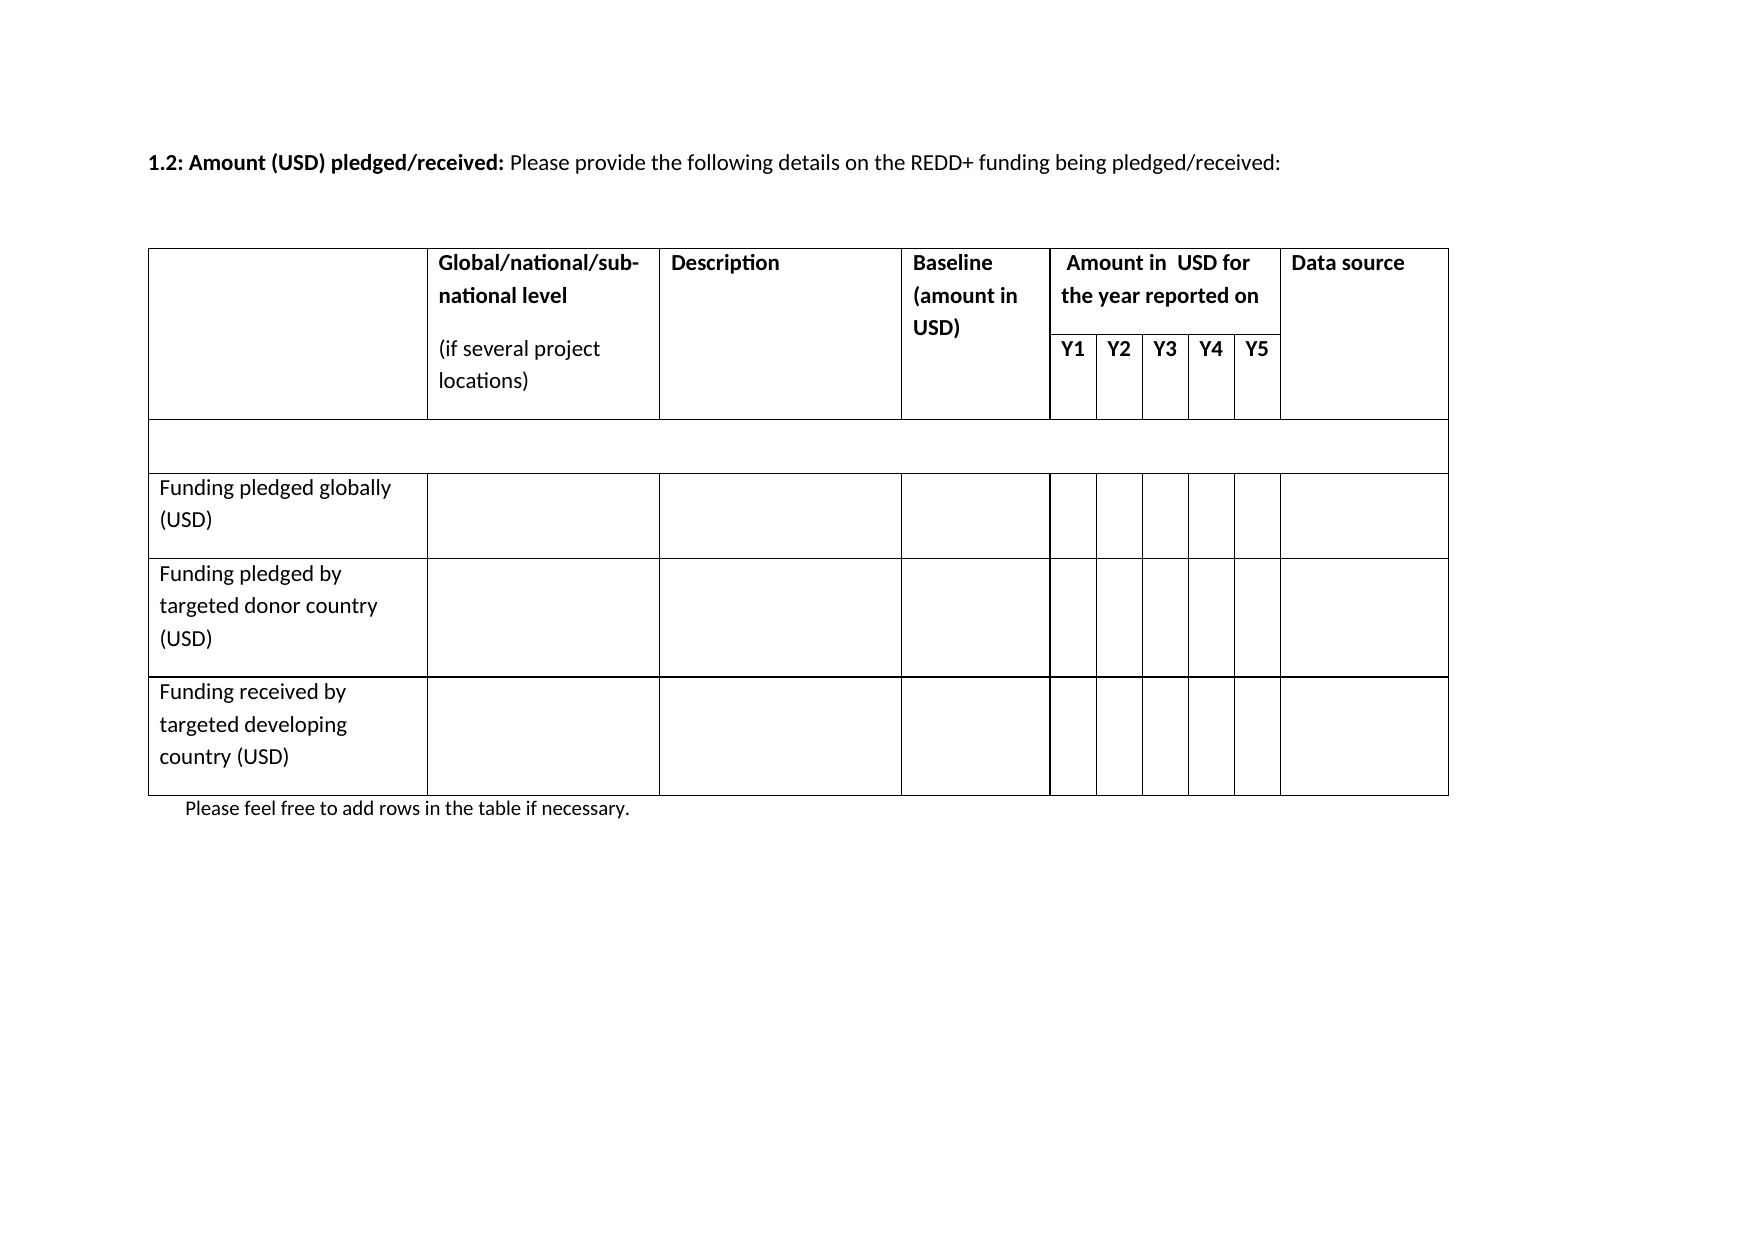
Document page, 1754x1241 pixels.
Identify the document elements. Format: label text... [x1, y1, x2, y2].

table_cell [1189, 559, 1234, 676]
table_cell [1235, 559, 1280, 676]
table_cell [428, 474, 659, 558]
table_cell [660, 559, 901, 676]
table_cell [1143, 474, 1188, 558]
table_cell [660, 474, 901, 558]
table_header Description [660, 249, 901, 419]
table_cell [1051, 559, 1096, 676]
table_header Baseline (amount in USD) [902, 249, 1049, 419]
table_cell Funding pledged by targeted donor country (USD) [149, 559, 427, 676]
table_cell [1143, 559, 1188, 676]
table_cell Funding received by targeted developing country (USD) [149, 678, 427, 794]
table_cell [1051, 474, 1096, 558]
table_cell Y1 [1051, 335, 1096, 419]
table_cell Funding pledged globally (USD) [149, 474, 427, 558]
table_cell [1051, 678, 1096, 794]
table_cell [1281, 474, 1448, 558]
table_cell [1235, 474, 1280, 558]
table_cell [1189, 474, 1234, 558]
table_cell [149, 420, 1448, 472]
table_cell [1097, 559, 1142, 676]
table_cell [1097, 474, 1142, 558]
table_cell [902, 559, 1049, 676]
table_header Amount in USD for the year reported on [1051, 249, 1280, 333]
table_cell [1235, 678, 1280, 794]
table_cell [1143, 678, 1188, 794]
table_cell Y4 [1189, 335, 1234, 419]
text 1.2: Amount (USD) pledged/received: Please provide the following details on the REDD+ funding being pledged/received: [148, 148, 1606, 176]
table_cell [428, 678, 659, 794]
table_cell [660, 678, 901, 794]
table_cell [902, 474, 1049, 558]
table_cell [1281, 678, 1448, 794]
table_header Global/national/sub-national level (if several project locations) [428, 249, 659, 419]
table_header Data source [1281, 249, 1448, 419]
table_cell [428, 559, 659, 676]
table_cell [902, 678, 1049, 794]
table_cell [1281, 559, 1448, 676]
table_cell [1189, 678, 1234, 794]
table_cell [1097, 678, 1142, 794]
table_cell Y3 [1143, 335, 1188, 419]
table_cell Y2 [1097, 335, 1142, 419]
table_cell Y5 [1235, 335, 1280, 419]
text Please feel free to add rows in the table if necessary. [185, 796, 1606, 821]
table_header [149, 249, 427, 419]
